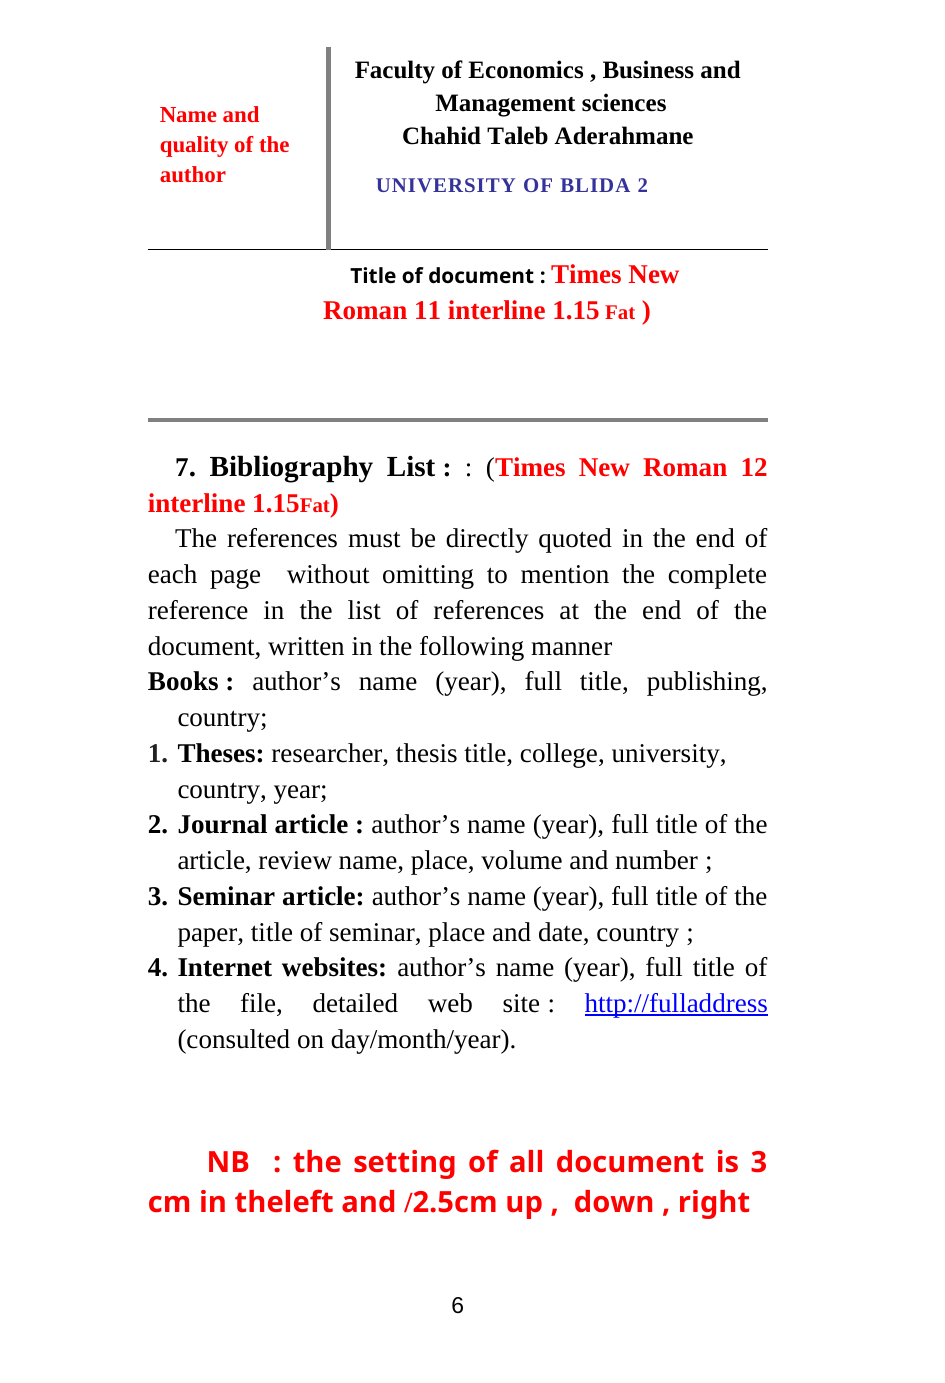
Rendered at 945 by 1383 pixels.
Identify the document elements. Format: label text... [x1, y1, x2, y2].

list Theses: researcher, thesis title, college, university, country, year; [148, 737, 768, 804]
text 7. Bibliography List : : (Times New Roman 12 interline 1.15Fat) [148, 449, 768, 518]
list Internet websites: author’s name (year), full title of the file, detailed web site : http://fulladdress (consulted on day/month/year). [148, 951, 768, 1054]
list Seminar article: author’s name (year), full title of the paper, title of seminar, place and date, country ; [148, 880, 768, 947]
list Journal article : author’s name (year), full title of the article, review name, place, volume and number ; [148, 808, 768, 875]
text NB : the setting of all document is 3 cm in theleft and /2.5cm up , down , right [148, 1142, 768, 1221]
text Books : author’s name (year), full title, publishing, country; [148, 666, 768, 732]
text The references must be directly quoted in the end of each page without omitting to mention the complete reference in the list of references at the end of the document, written in the following manner [148, 523, 768, 661]
